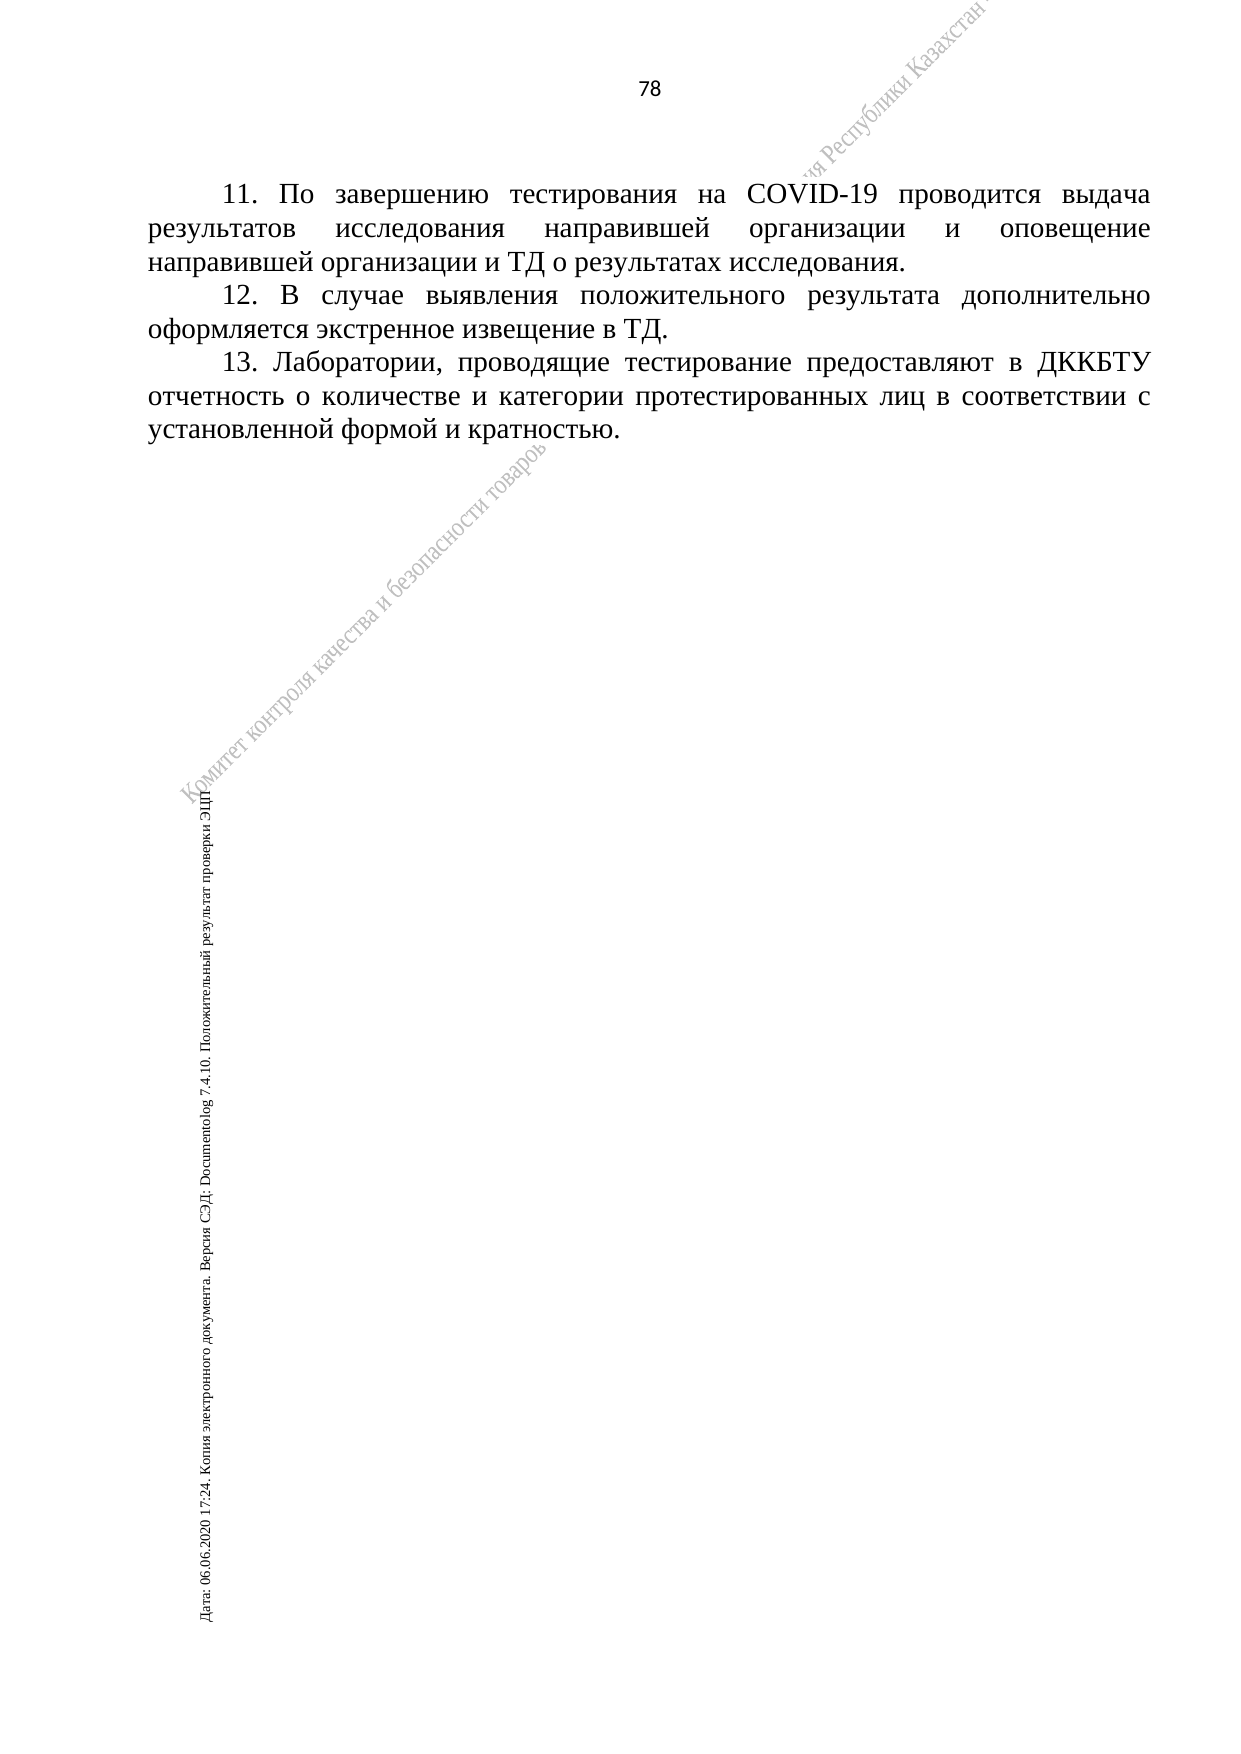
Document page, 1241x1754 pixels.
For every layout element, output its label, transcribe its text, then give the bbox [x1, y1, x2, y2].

text 11. По завершению тестирования на COVID-19 проводится выдача результатов исследования направившей организации и оповещение направившей организации и ТД о результатах исследования. [148, 177, 1152, 277]
text 13. Лаборатории, проводящие тестирование предоставляют в ДККБТУ отчетность о количестве и категории протестированных лиц в соответствии с установленной формой и кратностью. [148, 344, 1152, 445]
text 12. В случае выявления положительного результата дополнительно оформляется экстренное извещение в ТД. [148, 277, 1152, 344]
